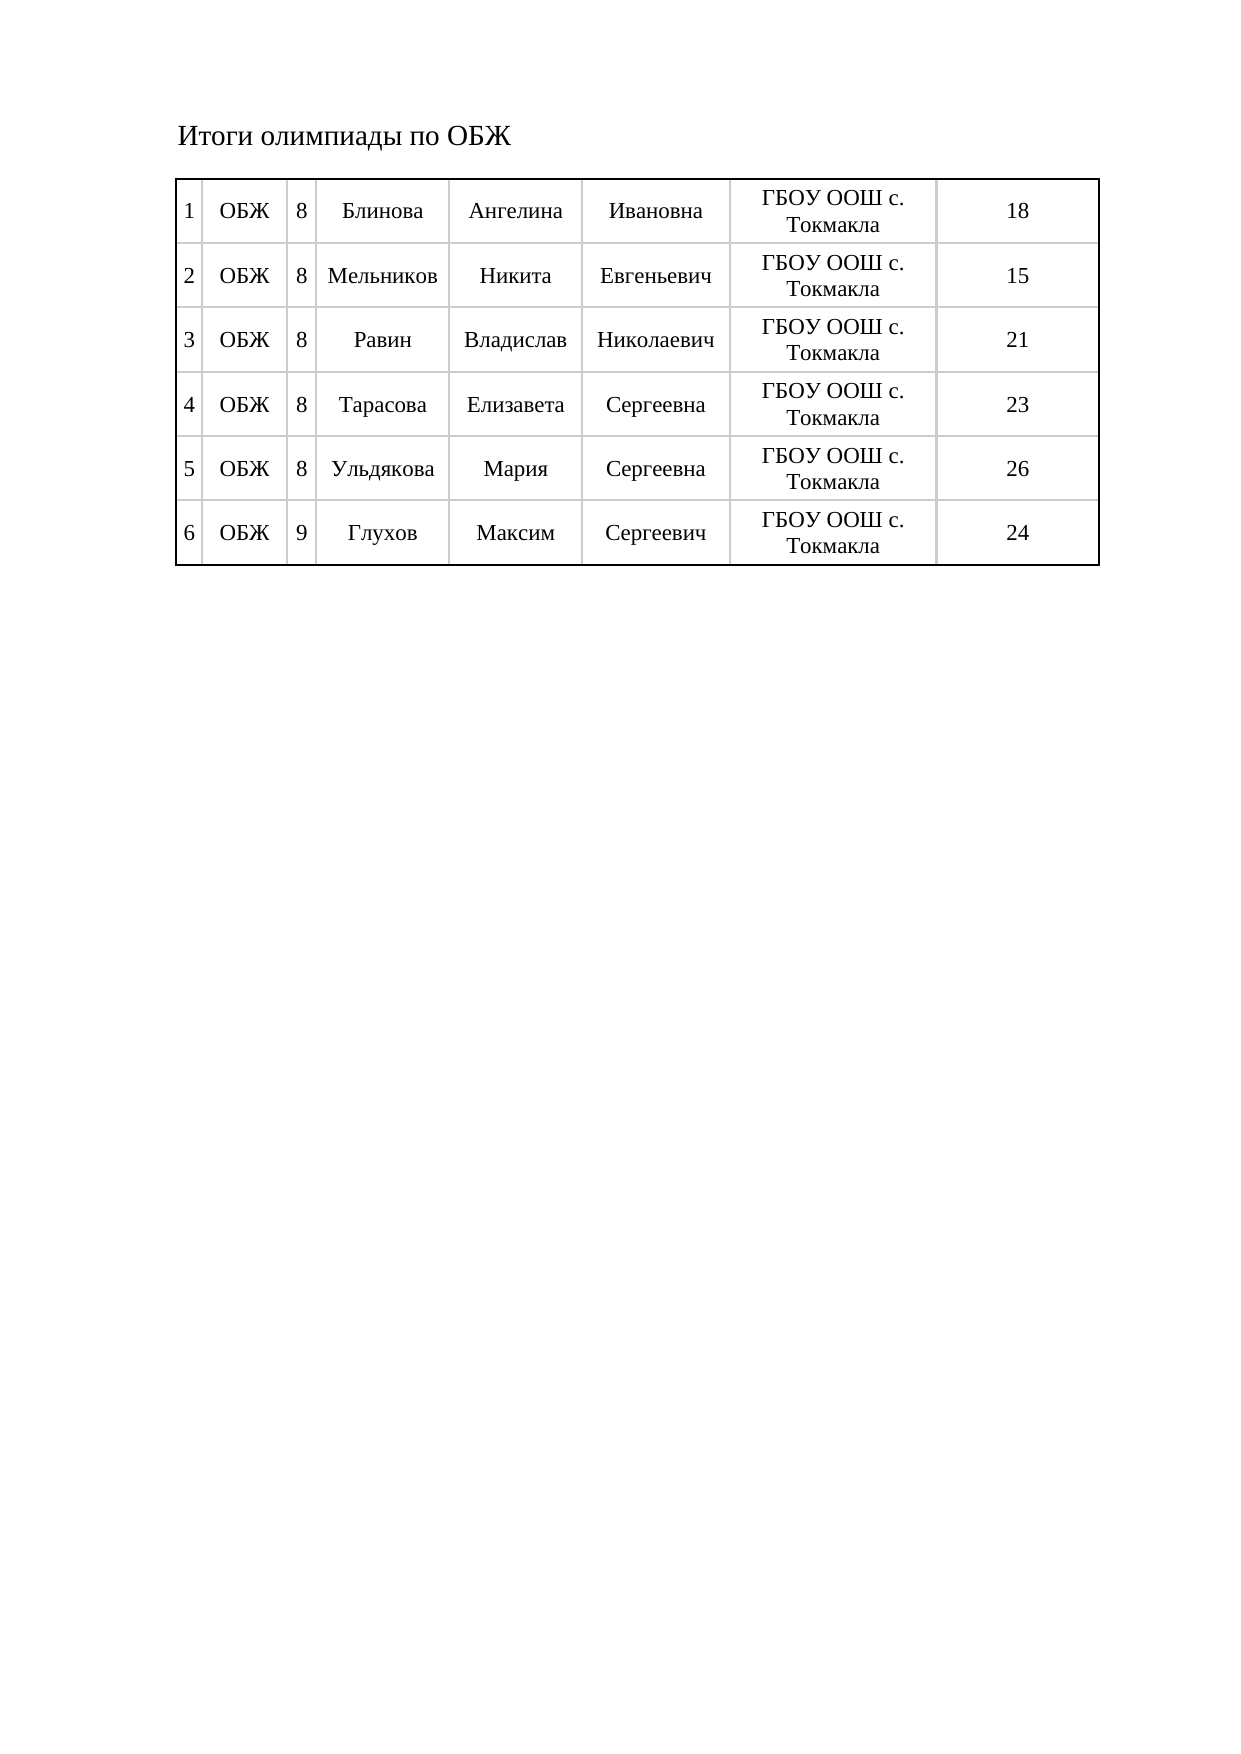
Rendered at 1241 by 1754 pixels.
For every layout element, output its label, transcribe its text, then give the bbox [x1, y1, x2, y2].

table_cell Никита [450, 244, 581, 306]
table_header ГБОУ ООШ с. Токмакла [731, 180, 935, 242]
table_cell 8 [288, 308, 315, 371]
table_header ОБЖ [203, 180, 286, 242]
table_header 1 [177, 180, 201, 242]
table_cell Сергеевна [583, 437, 729, 499]
table_cell ОБЖ [203, 244, 286, 306]
table_cell ОБЖ [203, 437, 286, 499]
table_cell ГБОУ ООШ с. Токмакла [731, 437, 935, 499]
table_cell Ульдякова [317, 437, 448, 499]
table_cell 21 [938, 308, 1098, 371]
table_cell 5 [177, 437, 201, 499]
table_cell ГБОУ ООШ с. Токмакла [731, 308, 935, 371]
text Итоги олимпиады по ОБЖ [177, 118, 1152, 152]
table_cell Мария [450, 437, 581, 499]
table_cell Равин [317, 308, 448, 371]
table_cell Евгеньевич [583, 244, 729, 306]
table_cell 23 [938, 373, 1098, 435]
table_cell ГБОУ ООШ с. Токмакла [731, 501, 935, 564]
table_cell 4 [177, 373, 201, 435]
table_header 18 [938, 180, 1098, 242]
table_cell 24 [938, 501, 1098, 564]
table_cell Мельников [317, 244, 448, 306]
table_cell 6 [177, 501, 201, 564]
table_cell 3 [177, 308, 201, 371]
table_cell 8 [288, 244, 315, 306]
table_header 8 [288, 180, 315, 242]
table_cell ГБОУ ООШ с. Токмакла [731, 373, 935, 435]
table_cell 26 [938, 437, 1098, 499]
table_header Ивановна [583, 180, 729, 242]
table_cell 9 [288, 501, 315, 564]
table_cell Сергеевна [583, 373, 729, 435]
table_cell Елизавета [450, 373, 581, 435]
table_cell Николаевич [583, 308, 729, 371]
table_cell ОБЖ [203, 308, 286, 371]
table_cell Глухов [317, 501, 448, 564]
table_cell ОБЖ [203, 501, 286, 564]
table_cell 2 [177, 244, 201, 306]
table_header Ангелина [450, 180, 581, 242]
table_cell Тарасова [317, 373, 448, 435]
table_cell ГБОУ ООШ с. Токмакла [731, 244, 935, 306]
table_cell 8 [288, 373, 315, 435]
table_cell Владислав [450, 308, 581, 371]
table_header Блинова [317, 180, 448, 242]
table_cell Максим [450, 501, 581, 564]
table_cell 8 [288, 437, 315, 499]
table_cell 15 [938, 244, 1098, 306]
table_cell ОБЖ [203, 373, 286, 435]
table_cell Сергеевич [583, 501, 729, 564]
